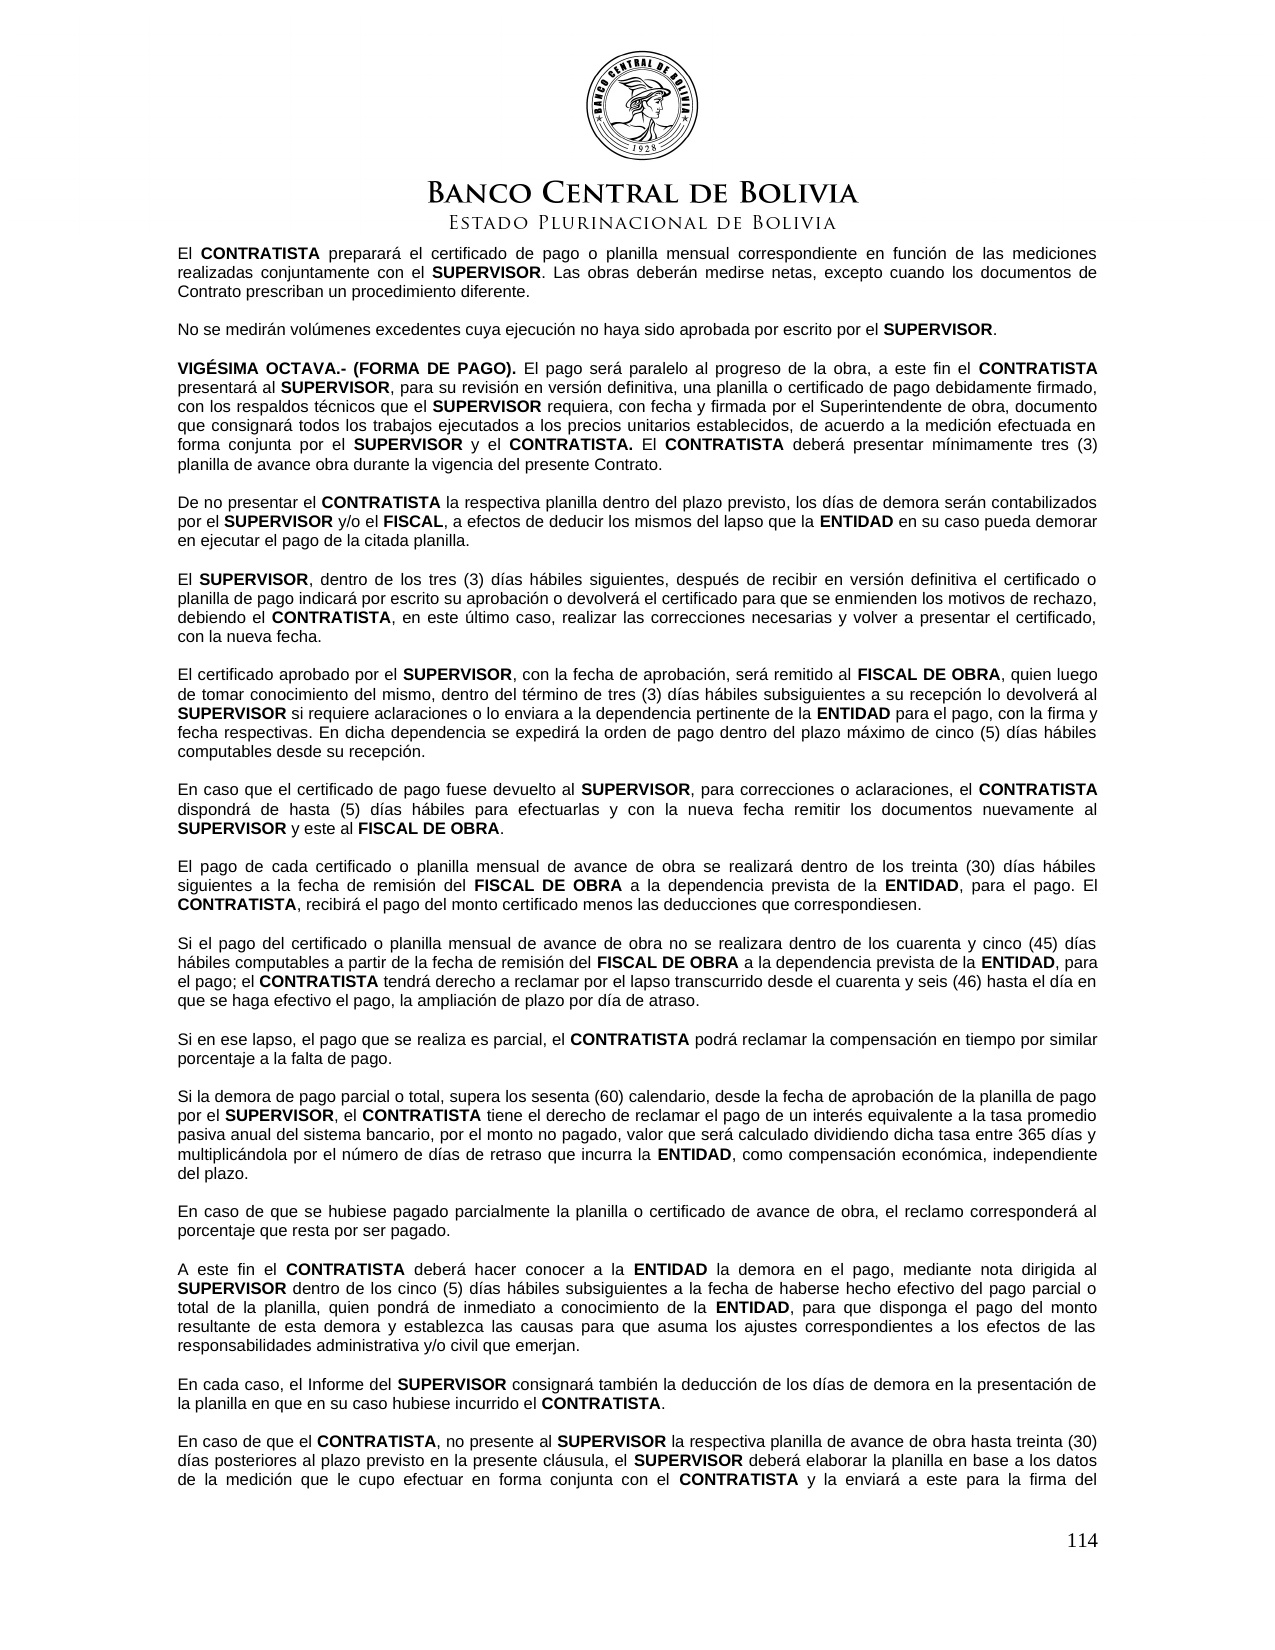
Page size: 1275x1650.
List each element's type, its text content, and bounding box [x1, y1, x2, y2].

text Si en ese lapso, el pago que se realiza es parcial, el CONTRATISTA podrá reclamar la compensación en tiempo por similar porcentaje a la falta de pago. [177, 1029, 1098, 1068]
text No se medirán volúmenes excedentes cuya ejecución no haya sido aprobada por escrito por el SUPERVISOR. [177, 320, 1098, 339]
text Si la demora de pago parcial o total, supera los sesenta (60) calendario, desde la fecha de aprobación de la planilla de pago por el SUPERVISOR, el CONTRATISTA tiene el derecho de reclamar el pago de un interés equivalente a la tasa promedio pasiva anual del sistema bancario, por el monto no pagado, valor que será calculado dividiendo dicha tasa entre 365 días y multiplicándola por el número de días de retraso que incurra la ENTIDAD, como compensación económica, independiente del plazo. [177, 1087, 1098, 1183]
text De no presentar el CONTRATISTA la respectiva planilla dentro del plazo previsto, los días de demora serán contabilizados por el SUPERVISOR y/o el FISCAL, a efectos de deducir los mismos del lapso que la ENTIDAD en su caso pueda demorar en ejecutar el pago de la citada planilla. [177, 493, 1098, 550]
text El pago de cada certificado o planilla mensual de avance de obra se realizará dentro de los treinta (30) días hábiles siguientes a la fecha de remisión del FISCAL DE OBRA a la dependencia prevista de la ENTIDAD, para el pago. El CONTRATISTA, recibirá el pago del monto certificado menos las deducciones que correspondiesen. [177, 857, 1098, 914]
text En caso que el certificado de pago fuese devuelto al SUPERVISOR, para correcciones o aclaraciones, el CONTRATISTA dispondrá de hasta (5) días hábiles para efectuarlas y con la nueva fecha remitir los documentos nuevamente al SUPERVISOR y este al FISCAL DE OBRA. [177, 780, 1098, 838]
text El certificado aprobado por el SUPERVISOR, con la fecha de aprobación, será remitido al FISCAL DE OBRA, quien luego de tomar conocimiento del mismo, dentro del término de tres (3) días hábiles subsiguientes a su recepción lo devolverá al SUPERVISOR si requiere aclaraciones o lo enviara a la dependencia pertinente de la ENTIDAD para el pago, con la firma y fecha respectivas. En dicha dependencia se expedirá la orden de pago dentro del plazo máximo de cinco (5) días hábiles computables desde su recepción. [177, 665, 1098, 761]
text En caso de que se hubiese pagado parcialmente la planilla o certificado de avance de obra, el reclamo corresponderá al porcentaje que resta por ser pagado. [177, 1202, 1098, 1240]
text Si el pago del certificado o planilla mensual de avance de obra no se realizara dentro de los cuarenta y cinco (45) días hábiles computables a partir de la fecha de remisión del FISCAL DE OBRA a la dependencia prevista de la ENTIDAD, para el pago; el CONTRATISTA tendrá derecho a reclamar por el lapso transcurrido desde el cuarenta y seis (46) hasta el día en que se haga efectivo el pago, la ampliación de plazo por día de atraso. [177, 933, 1098, 1010]
text El SUPERVISOR, dentro de los tres (3) días hábiles siguientes, después de recibir en versión definitiva el certificado o planilla de pago indicará por escrito su aprobación o devolverá el certificado para que se enmienden los motivos de rechazo, debiendo el CONTRATISTA, en este último caso, realizar las correcciones necesarias y volver a presentar el certificado, con la nueva fecha. [177, 569, 1098, 646]
text VIGÉSIMA OCTAVA.- (FORMA DE PAGO). El pago será paralelo al progreso de la obra, a este fin el CONTRATISTA presentará al SUPERVISOR, para su revisión en versión definitiva, una planilla o certificado de pago debidamente firmado, con los respaldos técnicos que el SUPERVISOR requiera, con fecha y firmada por el Superintendente de obra, documento que consignará todos los trabajos ejecutados a los precios unitarios establecidos, de acuerdo a la medición efectuada en forma conjunta por el SUPERVISOR y el CONTRATISTA. El CONTRATISTA deberá presentar mínimamente tres (3) planilla de avance obra durante la vigencia del presente Contrato. [177, 358, 1098, 473]
text El CONTRATISTA preparará el certificado de pago o planilla mensual correspondiente en función de las mediciones realizadas conjuntamente con el SUPERVISOR. Las obras deberán medirse netas, excepto cuando los documentos de Contrato prescriban un procedimiento diferente. [177, 237, 1098, 301]
text En cada caso, el Informe del SUPERVISOR consignará también la deducción de los días de demora en la presentación de la planilla en que en su caso hubiese incurrido el CONTRATISTA. [177, 1374, 1098, 1413]
picture [9, 14, 1271, 237]
text A este fin el CONTRATISTA deberá hacer conocer a la ENTIDAD la demora en el pago, mediante nota dirigida al SUPERVISOR dentro de los cinco (5) días hábiles subsiguientes a la fecha de haberse hecho efectivo del pago parcial o total de la planilla, quien pondrá de inmediato a conocimiento de la ENTIDAD, para que disponga el pago del monto resultante de esta demora y establezca las causas para que asuma los ajustes correspondientes a los efectos de las responsabilidades administrativa y/o civil que emerjan. [177, 1259, 1098, 1355]
